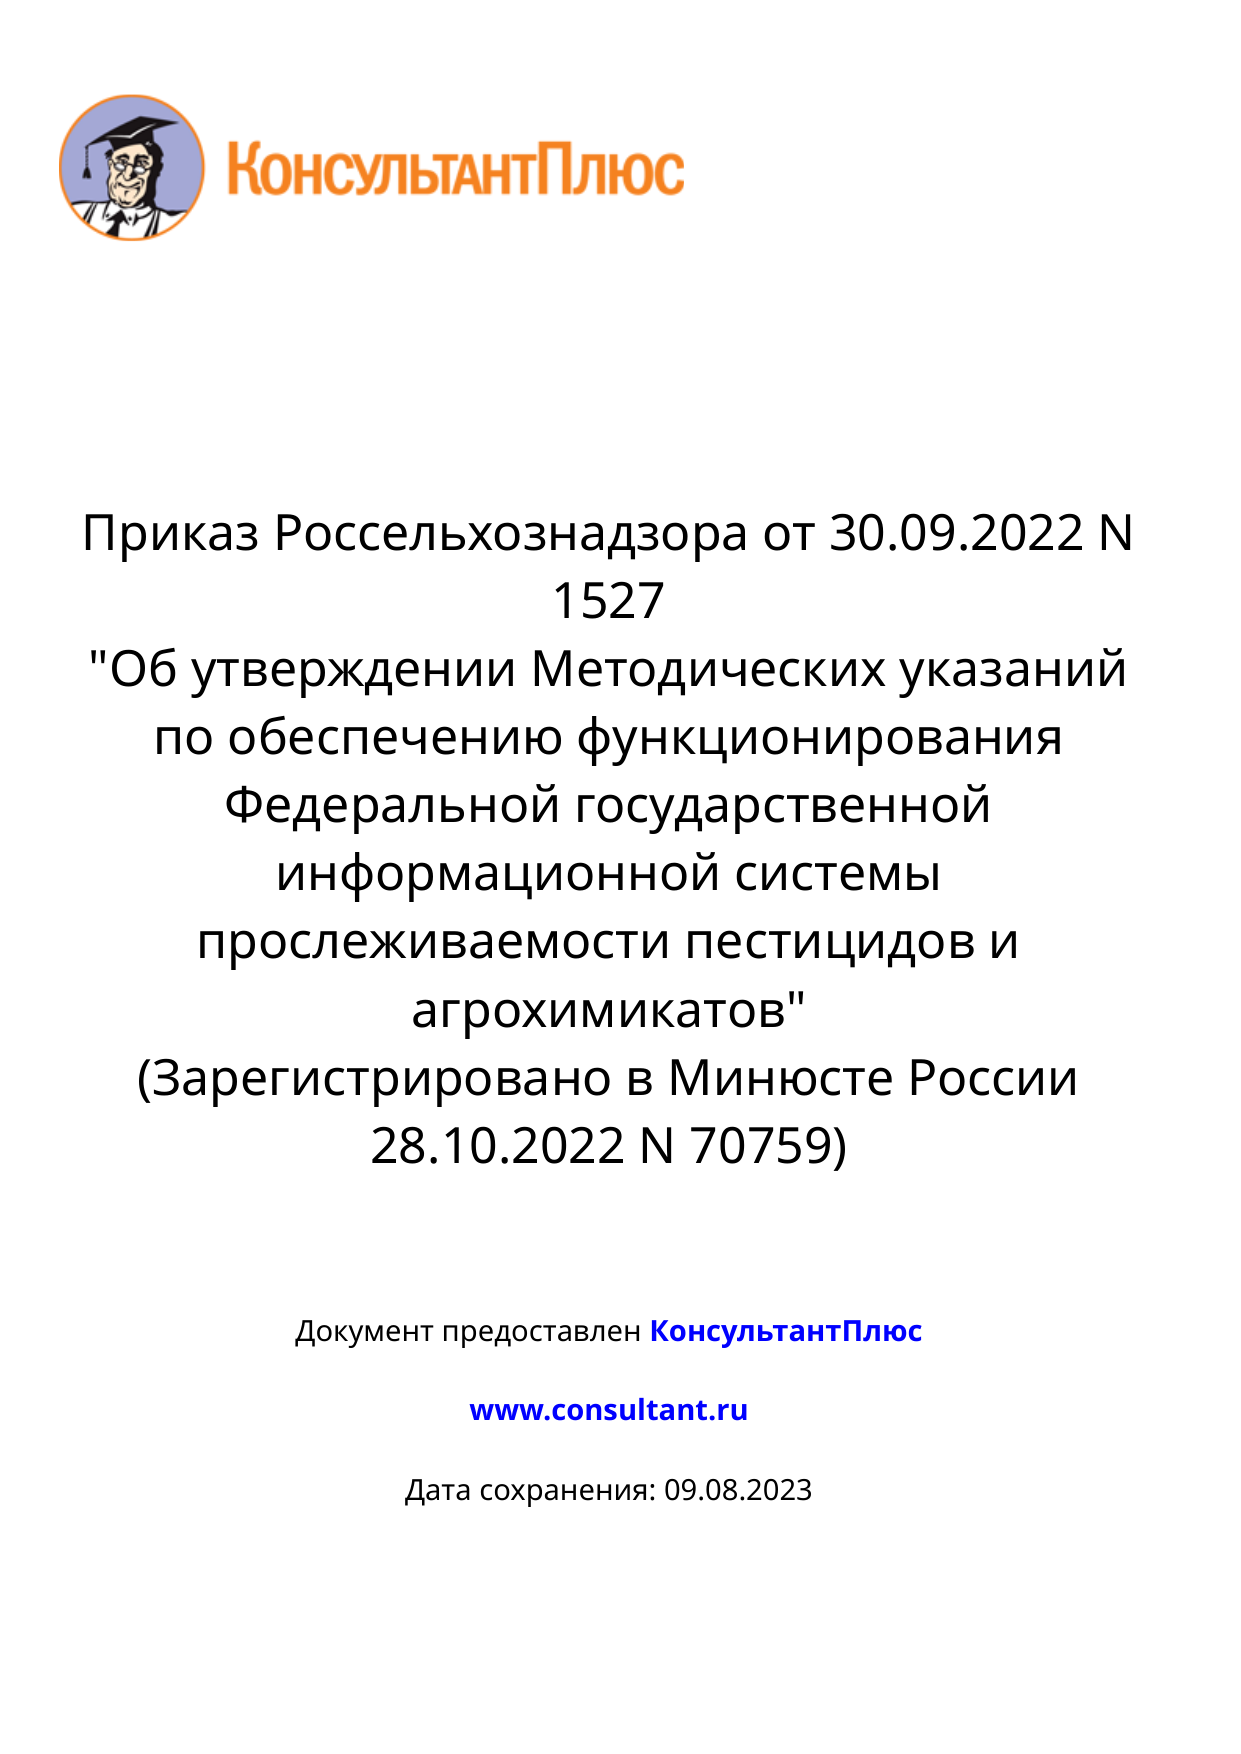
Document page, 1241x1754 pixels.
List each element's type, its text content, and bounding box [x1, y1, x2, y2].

picture [59, 93, 684, 243]
table_cell Документ предоставлен КонсультантПлюс www.consultant.ru Дата сохранения: 09.08.2023 [51, 1272, 1167, 1587]
table_cell Приказ Россельхознадзора от 30.09.2022 N 1527 "Об утверждении Методических указаний по обеспечению функционирования Федеральной государственной информационной системы прослеживаемости пестицидов и агрохимикатов" (Зарегистрировано в Минюсте России 28.10.2022 N 70759) [51, 403, 1167, 1272]
table_header [51, 88, 1167, 403]
